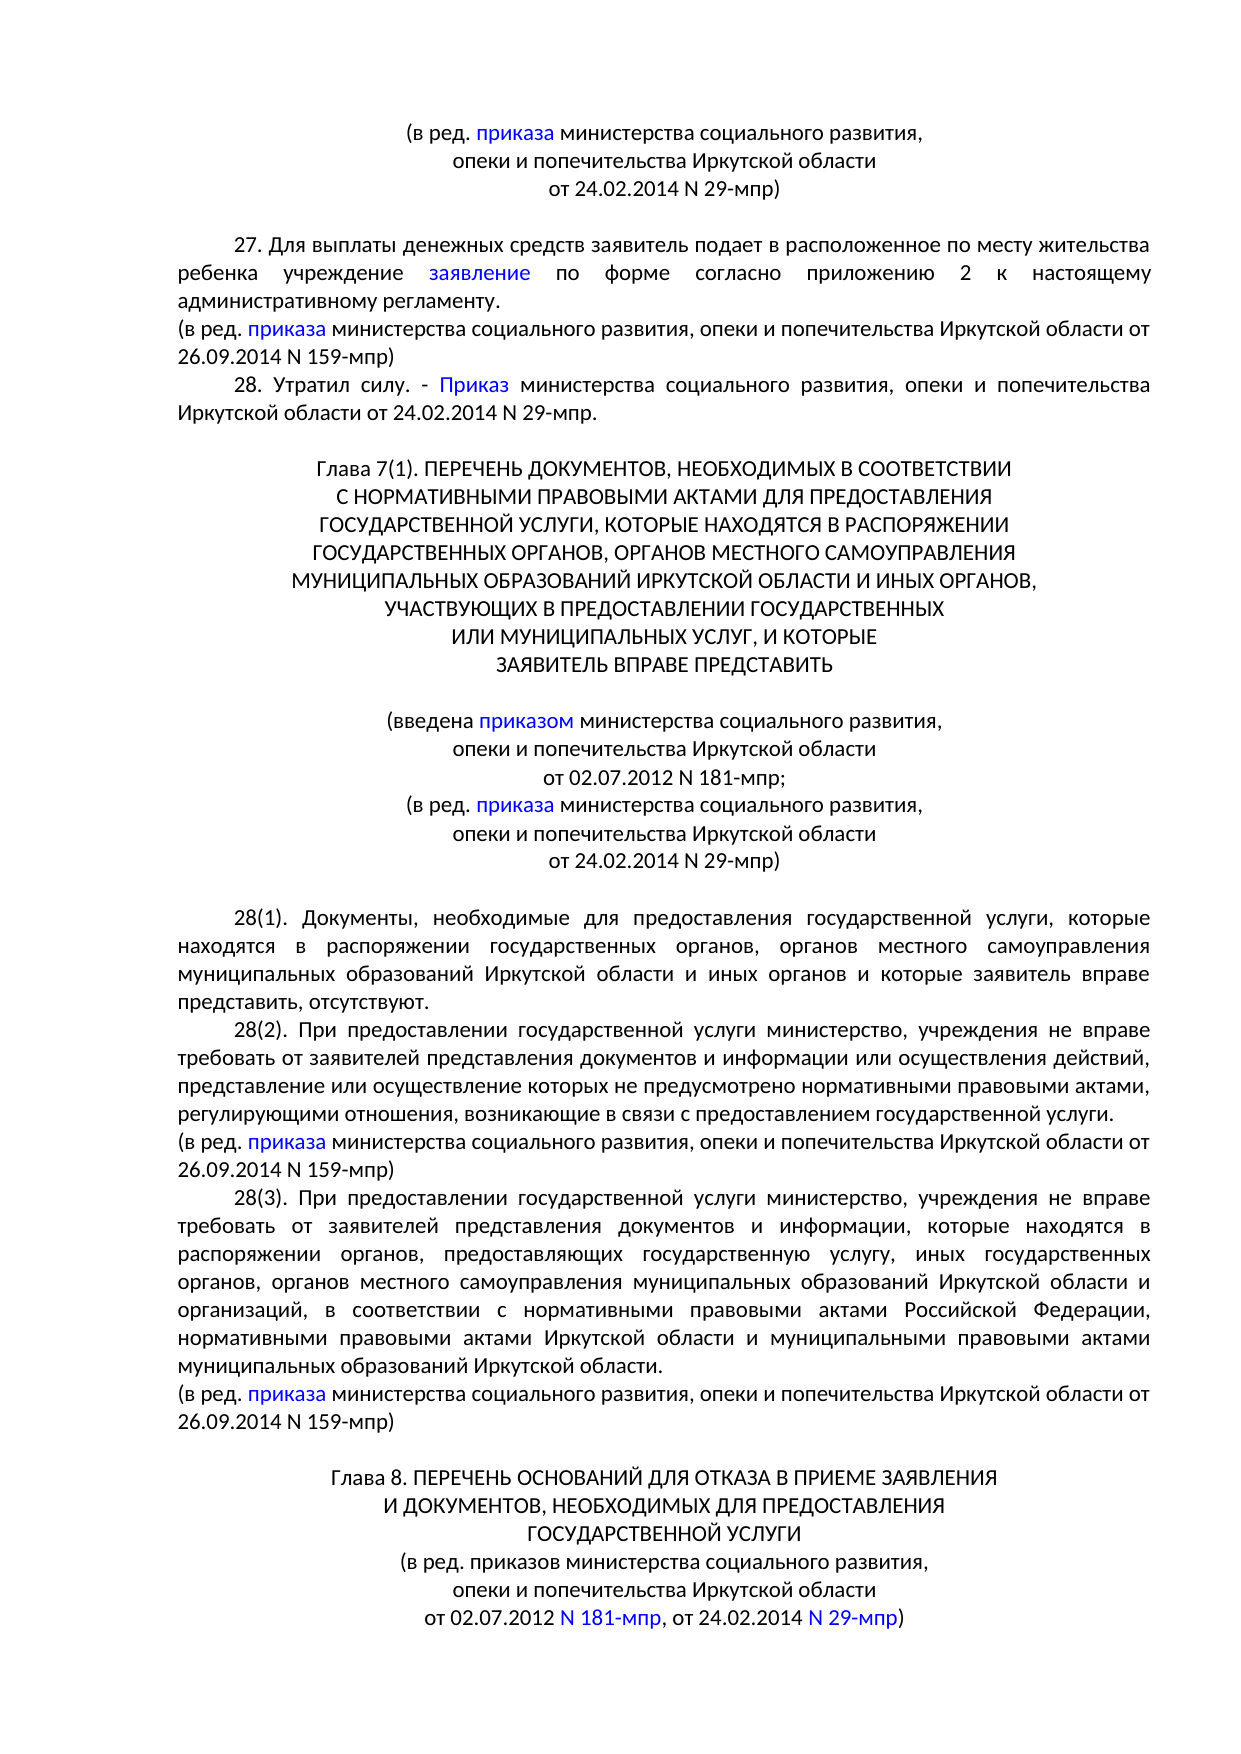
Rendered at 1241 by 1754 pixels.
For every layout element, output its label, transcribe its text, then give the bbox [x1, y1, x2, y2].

text 28(3). При предоставлении государственной услуги министерство, учреждения не вправе требовать от заявителей представления документов и информации, которые находятся в распоряжении органов, предоставляющих государственную услугу, иных государственных органов, органов местного самоуправления муниципальных образований Иркутской области и организаций, в соответствии с нормативными правовыми актами Российской Федерации, нормативными правовыми актами Иркутской области и муниципальными правовыми актами муниципальных образований Иркутской области. [177, 1183, 1152, 1379]
text (в ред. приказа министерства социального развития, [177, 118, 1152, 146]
text 27. Для выплаты денежных средств заявитель подает в расположенное по месту жительства ребенка учреждение заявление по форме согласно приложению 2 к настоящему административному регламенту. [177, 230, 1152, 314]
text (в ред. приказа министерства социального развития, опеки и попечительства Иркутской области от 26.09.2014 N 159-мпр) [177, 1127, 1152, 1183]
text (в ред. приказов министерства социального развития, [177, 1547, 1152, 1575]
text (в ред. приказа министерства социального развития, опеки и попечительства Иркутской области от 26.09.2014 N 159-мпр) [177, 1379, 1152, 1435]
text опеки и попечительства Иркутской области [177, 146, 1152, 174]
text МУНИЦИПАЛЬНЫХ ОБРАЗОВАНИЙ ИРКУТСКОЙ ОБЛАСТИ И ИНЫХ ОРГАНОВ, [177, 566, 1152, 594]
text (в ред. приказа министерства социального развития, [177, 791, 1152, 819]
text от 24.02.2014 N 29-мпр) [177, 847, 1152, 875]
text 28(1). Документы, необходимые для предоставления государственной услуги, которые находятся в распоряжении государственных органов, органов местного самоуправления муниципальных образований Иркутской области и иных органов и которые заявитель вправе представить, отсутствуют. [177, 903, 1152, 1015]
text опеки и попечительства Иркутской области [177, 1575, 1152, 1603]
text опеки и попечительства Иркутской области [177, 734, 1152, 763]
text от 02.07.2012 N 181-мпр; [177, 763, 1152, 791]
text И ДОКУМЕНТОВ, НЕОБХОДИМЫХ ДЛЯ ПРЕДОСТАВЛЕНИЯ [177, 1491, 1152, 1519]
text 28. Утратил силу. - Приказ министерства социального развития, опеки и попечительства Иркутской области от 24.02.2014 N 29-мпр. [177, 370, 1152, 426]
text (введена приказом министерства социального развития, [177, 707, 1152, 734]
text ИЛИ МУНИЦИПАЛЬНЫХ УСЛУГ, И КОТОРЫЕ [177, 622, 1152, 651]
text ЗАЯВИТЕЛЬ ВПРАВЕ ПРЕДСТАВИТЬ [177, 651, 1152, 678]
text С НОРМАТИВНЫМИ ПРАВОВЫМИ АКТАМИ ДЛЯ ПРЕДОСТАВЛЕНИЯ [177, 482, 1152, 510]
text (в ред. приказа министерства социального развития, опеки и попечительства Иркутской области от 26.09.2014 N 159-мпр) [177, 314, 1152, 370]
text опеки и попечительства Иркутской области [177, 819, 1152, 847]
text ГОСУДАРСТВЕННОЙ УСЛУГИ, КОТОРЫЕ НАХОДЯТСЯ В РАСПОРЯЖЕНИИ [177, 510, 1152, 538]
text ГОСУДАРСТВЕННОЙ УСЛУГИ [177, 1519, 1152, 1547]
text от 02.07.2012 N 181-мпр, от 24.02.2014 N 29-мпр) [177, 1603, 1152, 1631]
text от 24.02.2014 N 29-мпр) [177, 174, 1152, 202]
text ГОСУДАРСТВЕННЫХ ОРГАНОВ, ОРГАНОВ МЕСТНОГО САМОУПРАВЛЕНИЯ [177, 538, 1152, 566]
text УЧАСТВУЮЩИХ В ПРЕДОСТАВЛЕНИИ ГОСУДАРСТВЕННЫХ [177, 594, 1152, 622]
text Глава 7(1). ПЕРЕЧЕНЬ ДОКУМЕНТОВ, НЕОБХОДИМЫХ В СООТВЕТСТВИИ [177, 454, 1152, 482]
text 28(2). При предоставлении государственной услуги министерство, учреждения не вправе требовать от заявителей представления документов и информации или осуществления действий, представление или осуществление которых не предусмотрено нормативными правовыми актами, регулирующими отношения, возникающие в связи с предоставлением государственной услуги. [177, 1015, 1152, 1127]
text Глава 8. ПЕРЕЧЕНЬ ОСНОВАНИЙ ДЛЯ ОТКАЗА В ПРИЕМЕ ЗАЯВЛЕНИЯ [177, 1463, 1152, 1491]
